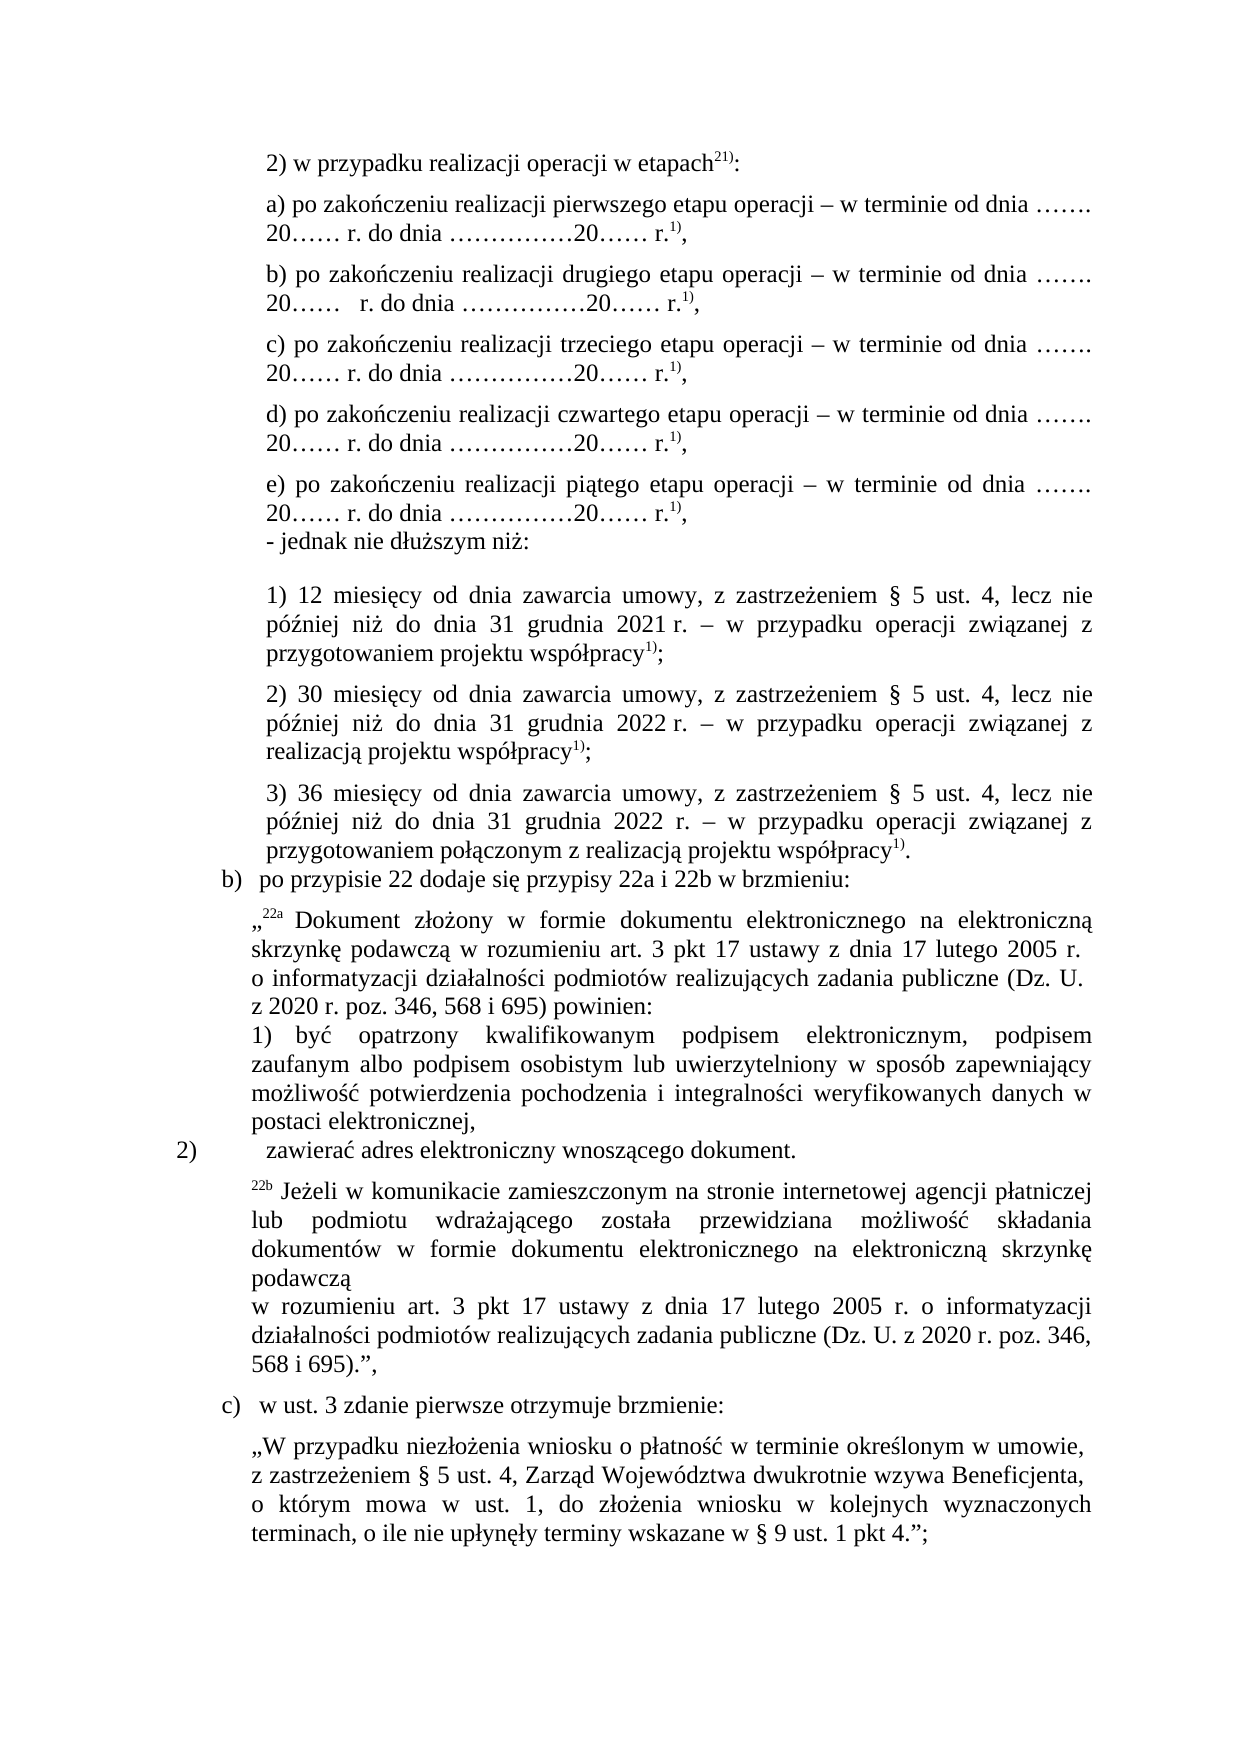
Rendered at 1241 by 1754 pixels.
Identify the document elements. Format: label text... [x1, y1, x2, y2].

list 3) 36 miesięcy od dnia zawarcia umowy, z zastrzeżeniem § 5 ust. 4, lecz nie później niż do dnia 31 grudnia 2022 r. – w przypadku operacji związanej z przygotowaniem połączonym z realizacją projektu współpracy1). [266, 778, 1093, 864]
text 22b Jeżeli w komunikacie zamieszczonym na stronie internetowej agencji płatniczej lub podmiotu wdrażającego została przewidziana możliwość składania dokumentów w formie dokumentu elektronicznego na elektroniczną skrzynkę podawczą w rozumieniu art. 3 pkt 17 ustawy z dnia 17 lutego 2005 r. o informatyzacji działalności podmiotów realizujących zadania publiczne (Dz. U. z 2020 r. poz. 346, 568 i 695).”, [251, 1176, 1093, 1378]
list - jednak nie dłuższym niż: [266, 526, 1093, 555]
list 2) w przypadku realizacji operacji w etapach21): [266, 148, 1093, 176]
list w ust. 3 zdanie pierwsze otrzymuje brzmienie: [221, 1390, 1093, 1419]
text „22a Dokument złożony w formie dokumentu elektronicznego na elektroniczną skrzynkę podawczą w rozumieniu art. 3 pkt 17 ustawy z dnia 17 lutego 2005 r. o informatyzacji działalności podmiotów realizujących zadania publiczne (Dz. U. z 2020 r. poz. 346, 568 i 695) powinien: [251, 905, 1093, 1020]
list a) po zakończeniu realizacji pierwszego etapu operacji – w terminie od dnia ……. 20…… r. do dnia ……………20…… r.1), [266, 189, 1093, 246]
list zawierać adres elektroniczny wnoszącego dokument. [148, 1135, 1093, 1164]
list po przypisie 22 dodaje się przypisy 22a i 22b w brzmieniu: [221, 864, 1093, 893]
list d) po zakończeniu realizacji czwartego etapu operacji – w terminie od dnia ……. 20…… r. do dnia ……………20…… r.1), [266, 399, 1093, 456]
list być opatrzony kwalifikowanym podpisem elektronicznym, podpisem zaufanym albo podpisem osobistym lub uwierzytelniony w sposób zapewniający możliwość potwierdzenia pochodzenia i integralności weryfikowanych danych w postaci elektronicznej, [251, 1020, 1093, 1135]
list c) po zakończeniu realizacji trzeciego etapu operacji – w terminie od dnia ……. 20…… r. do dnia ……………20…… r.1), [266, 329, 1093, 386]
text „W przypadku niezłożenia wniosku o płatność w terminie określonym w umowie, z zastrzeżeniem § 5 ust. 4, Zarząd Województwa dwukrotnie wzywa Beneficjenta, o którym mowa w ust. 1, do złożenia wniosku w kolejnych wyznaczonych terminach, o ile nie upłynęły terminy wskazane w § 9 ust. 1 pkt 4.”; [251, 1431, 1093, 1546]
list b) po zakończeniu realizacji drugiego etapu operacji – w terminie od dnia ……. 20…… r. do dnia ……………20…… r.1), [266, 259, 1093, 316]
list 2) 30 miesięcy od dnia zawarcia umowy, z zastrzeżeniem § 5 ust. 4, lecz nie później niż do dnia 31 grudnia 2022 r. – w przypadku operacji związanej z realizacją projektu współpracy1); [266, 679, 1093, 765]
list e) po zakończeniu realizacji piątego etapu operacji – w terminie od dnia ……. 20…… r. do dnia ……………20…… r.1), [266, 469, 1093, 526]
list 1) 12 miesięcy od dnia zawarcia umowy, z zastrzeżeniem § 5 ust. 4, lecz nie później niż do dnia 31 grudnia 2021 r. – w przypadku operacji związanej z przygotowaniem projektu współpracy1); [266, 580, 1093, 666]
